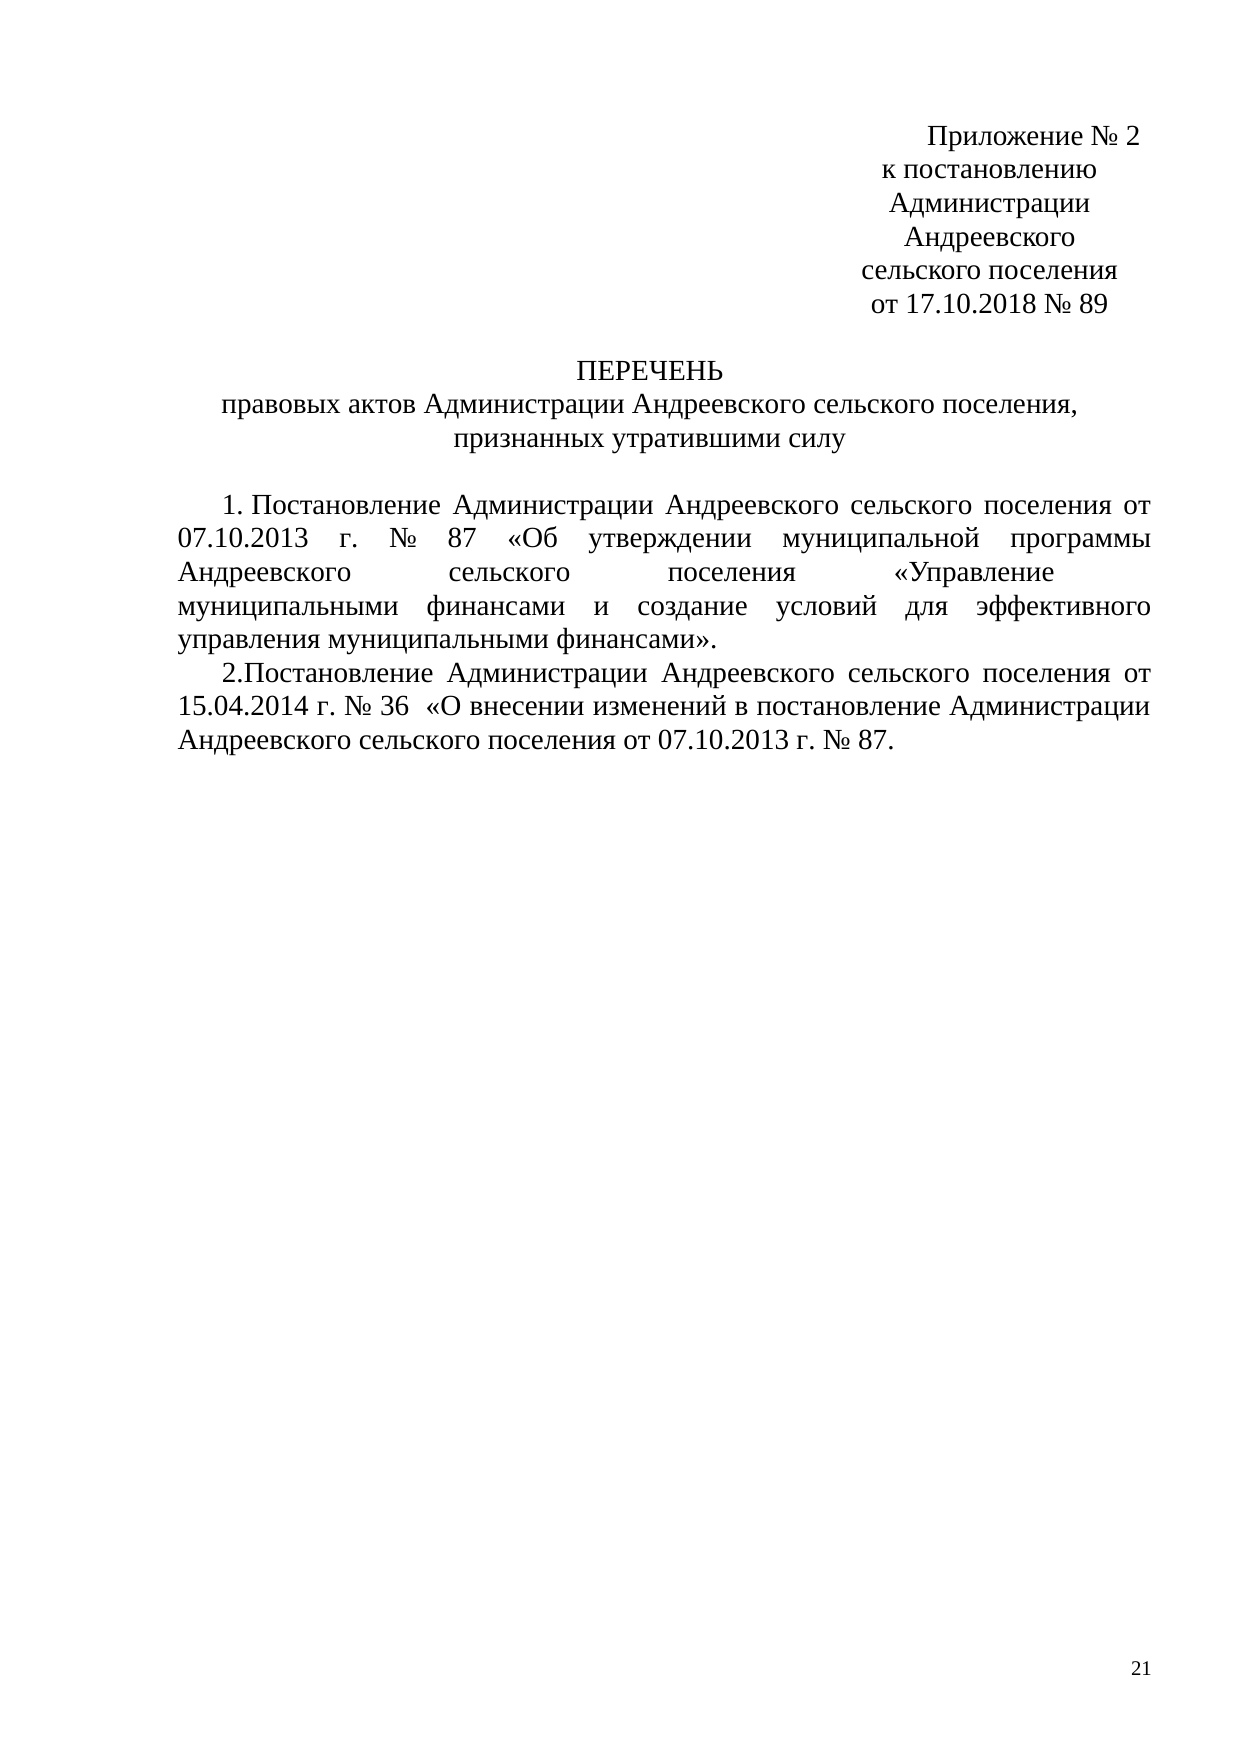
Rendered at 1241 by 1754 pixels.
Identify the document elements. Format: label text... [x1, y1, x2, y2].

text Приложение № 2 [827, 118, 1152, 152]
text признанных утратившими силу [118, 420, 1152, 453]
text правовых актов Администрации Андреевского сельского поселения, [118, 386, 1152, 420]
text Администрации Андреевского [827, 185, 1152, 252]
text от 17.10.2018 № 89 [827, 286, 1152, 319]
text 2.Постановление Администрации Андреевского сельского поселения от 15.04.2014 г. № 36 «О внесении изменений в постановление Администрации Андреевского сельского поселения от 07.10.2013 г. № 87. [177, 655, 1152, 755]
list Постановление Администрации Андреевского сельского поселения от 07.10.2013 г. № 87 «Об утверждении муниципальной программы Андреевского сельского поселения «Управление муниципальными финансами и создание условий для эффективного управления муниципальными финансами». [177, 487, 1152, 655]
text к постановлению [827, 152, 1152, 185]
text сельского поселения [827, 252, 1152, 286]
text ПЕРЕЧЕНЬ [118, 353, 1152, 386]
